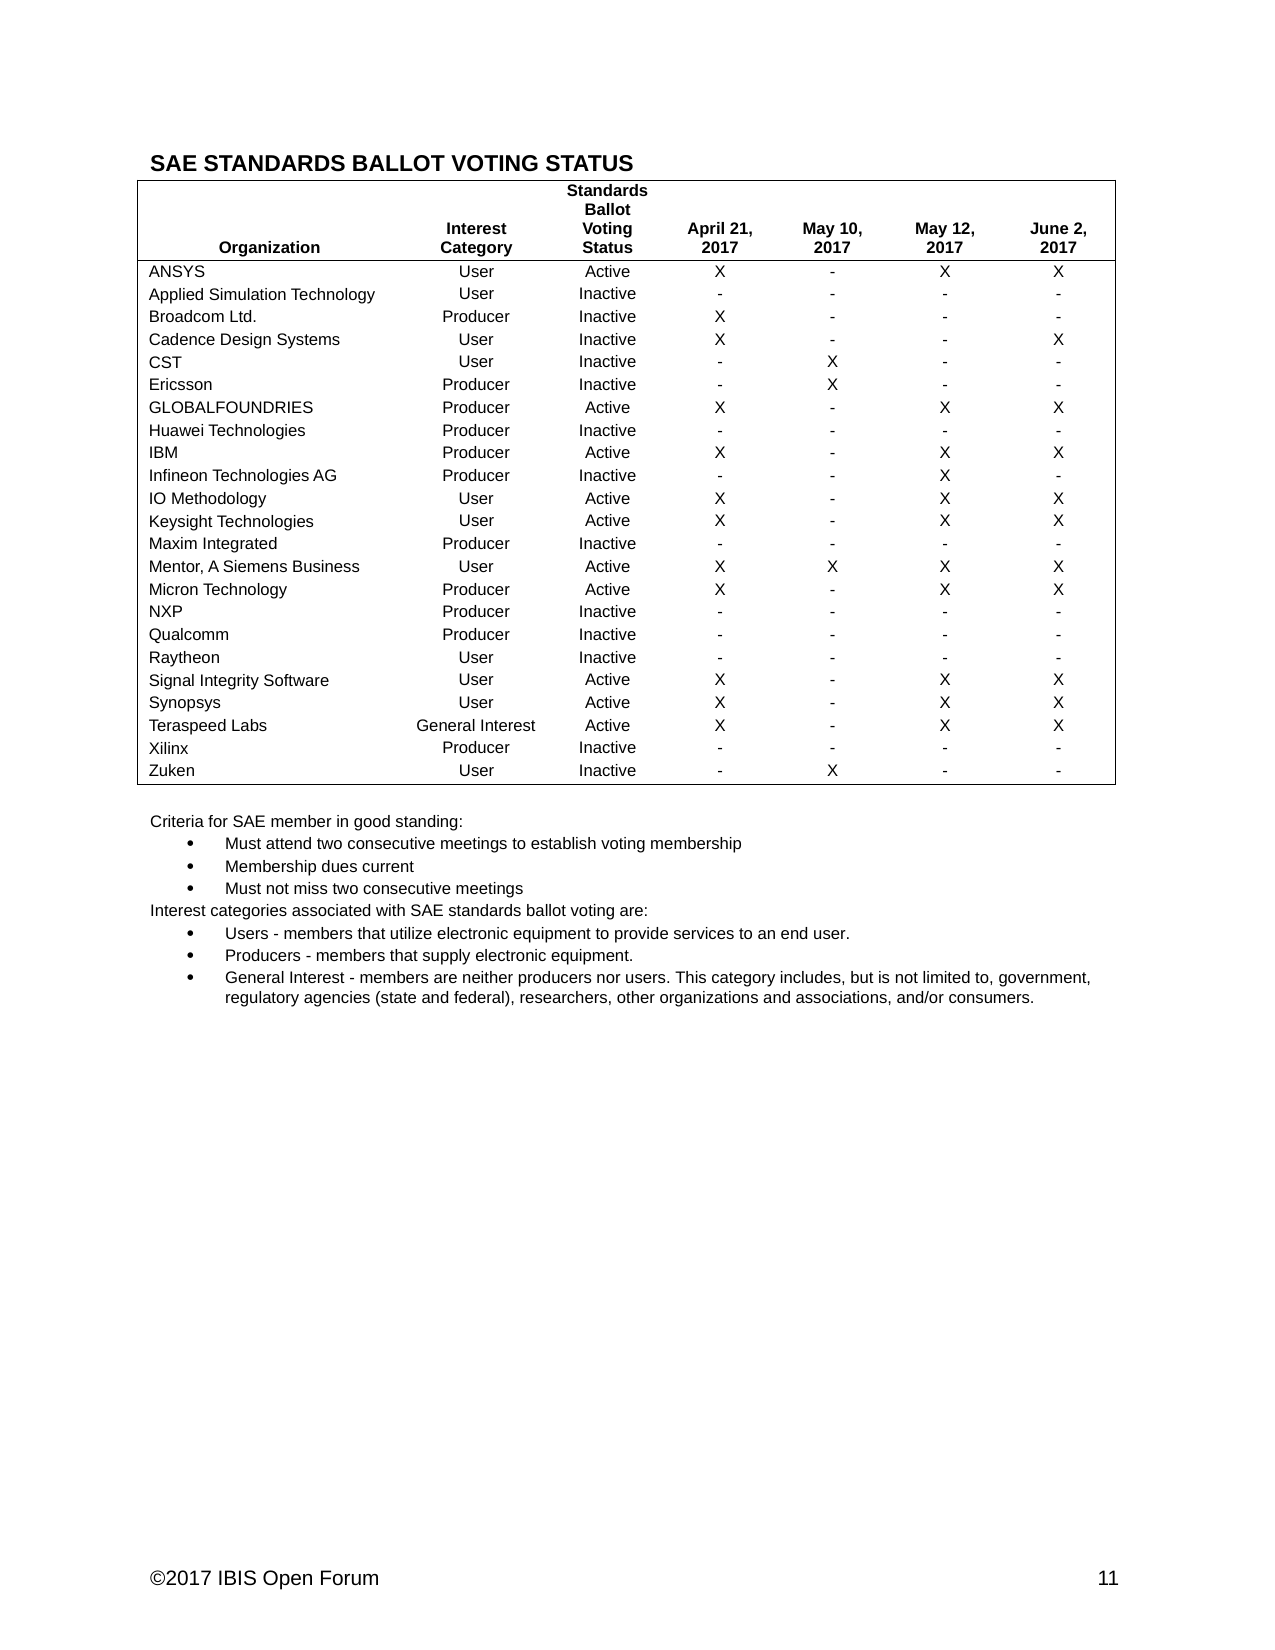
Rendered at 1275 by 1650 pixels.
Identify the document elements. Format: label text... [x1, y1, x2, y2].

table_cell X [1001, 557, 1115, 579]
table_cell Cadence Design Systems [138, 330, 401, 352]
table_cell Producer [401, 602, 551, 625]
table_cell X [1001, 693, 1115, 716]
table_cell Active [551, 398, 664, 420]
table_cell Active [551, 670, 664, 693]
table_cell Xilinx [138, 738, 401, 761]
list General Interest - members are neither producers nor users. This category includes, but is not limited to, government, regulatory agencies (state and federal), researchers, other organizations and associations, and/or consumers. [187, 968, 1124, 1007]
table_cell Mentor, A Siemens Business [138, 557, 401, 579]
table_cell X [664, 511, 776, 534]
table_cell - [776, 693, 888, 716]
table_cell Inactive [551, 352, 664, 375]
table_cell - [664, 761, 776, 784]
table_cell X [889, 489, 1001, 511]
table_cell - [1001, 375, 1115, 398]
table_cell User [401, 352, 551, 375]
table_cell X [664, 557, 776, 579]
table_cell X [889, 579, 1001, 602]
table_cell X [1001, 670, 1115, 693]
table_cell X [1001, 443, 1115, 466]
table_cell X [1001, 330, 1115, 352]
table_cell - [1001, 625, 1115, 647]
table_cell - [1001, 307, 1115, 329]
table_cell X [1001, 489, 1115, 511]
table_cell X [776, 557, 888, 579]
table_cell Active [551, 443, 664, 466]
table_cell Inactive [551, 466, 664, 488]
table_cell Qualcomm [138, 625, 401, 647]
table_cell Inactive [551, 648, 664, 670]
table_cell - [776, 330, 888, 352]
table_cell Active [551, 489, 664, 511]
table_cell - [1001, 648, 1115, 670]
table_cell IBM [138, 443, 401, 466]
table_cell X [664, 330, 776, 352]
table_header Standards Ballot Voting Status [551, 181, 664, 260]
table_cell - [664, 284, 776, 307]
table_cell Producer [401, 579, 551, 602]
table_cell User [401, 670, 551, 693]
table_cell - [776, 670, 888, 693]
table_cell X [1001, 261, 1115, 284]
table_cell - [889, 738, 1001, 761]
table_cell Keysight Technologies [138, 511, 401, 534]
table_cell Broadcom Ltd. [138, 307, 401, 329]
table_cell - [664, 625, 776, 647]
table_cell - [664, 352, 776, 375]
table_header Interest Category [401, 181, 551, 260]
table_cell - [889, 534, 1001, 557]
table_cell User [401, 261, 551, 284]
table_cell Active [551, 716, 664, 738]
table_cell X [1001, 398, 1115, 420]
table_cell - [776, 398, 888, 420]
table_cell - [889, 648, 1001, 670]
table_cell - [776, 534, 888, 557]
text Interest categories associated with SAE standards ballot voting are: [150, 901, 1124, 920]
table_cell - [776, 648, 888, 670]
table_cell - [889, 625, 1001, 647]
table_cell CST [138, 352, 401, 375]
table_cell - [1001, 352, 1115, 375]
table_cell X [776, 352, 888, 375]
list Producers - members that supply electronic equipment. [187, 946, 1124, 965]
table_cell Active [551, 557, 664, 579]
table_cell ANSYS [138, 261, 401, 284]
table_cell Inactive [551, 330, 664, 352]
table_cell Raytheon [138, 648, 401, 670]
table_cell - [889, 352, 1001, 375]
table_cell X [889, 443, 1001, 466]
table_cell Inactive [551, 375, 664, 398]
table_cell - [776, 511, 888, 534]
table_cell Active [551, 579, 664, 602]
table_cell Producer [401, 375, 551, 398]
table_cell Active [551, 693, 664, 716]
table_cell Huawei Technologies [138, 420, 401, 443]
table_cell - [776, 579, 888, 602]
list Users - members that utilize electronic equipment to provide services to an end user. [187, 923, 1124, 943]
table_cell - [664, 420, 776, 443]
table_cell User [401, 693, 551, 716]
table_cell - [664, 375, 776, 398]
table_cell Maxim Integrated [138, 534, 401, 557]
table_cell - [776, 625, 888, 647]
table_cell Inactive [551, 534, 664, 557]
table_cell X [889, 398, 1001, 420]
table_cell X [1001, 511, 1115, 534]
table_cell - [776, 261, 888, 284]
table_cell X [664, 489, 776, 511]
table_cell X [664, 670, 776, 693]
table_cell Signal Integrity Software [138, 670, 401, 693]
table_cell X [889, 511, 1001, 534]
table_cell - [1001, 466, 1115, 488]
table_cell - [776, 284, 888, 307]
table_cell Inactive [551, 420, 664, 443]
table_cell - [1001, 738, 1115, 761]
table_cell - [776, 420, 888, 443]
table_cell Producer [401, 534, 551, 557]
table_cell X [664, 579, 776, 602]
table_cell Producer [401, 625, 551, 647]
table_cell Synopsys [138, 693, 401, 716]
table_cell X [664, 443, 776, 466]
table_cell User [401, 330, 551, 352]
table_cell X [889, 261, 1001, 284]
table_header June 2, 2017 [1001, 181, 1115, 260]
table_cell Inactive [551, 284, 664, 307]
table_cell - [776, 489, 888, 511]
table_header May 12, 2017 [889, 181, 1001, 260]
table_cell - [776, 716, 888, 738]
table_cell - [664, 466, 776, 488]
table_cell X [889, 466, 1001, 488]
table_cell - [889, 375, 1001, 398]
table_cell Producer [401, 398, 551, 420]
table_cell Producer [401, 420, 551, 443]
table_cell - [776, 307, 888, 329]
table_cell X [889, 557, 1001, 579]
table_cell - [889, 602, 1001, 625]
table_cell - [889, 284, 1001, 307]
table_cell Active [551, 511, 664, 534]
table_cell X [664, 398, 776, 420]
table_cell X [1001, 716, 1115, 738]
list Must not miss two consecutive meetings [187, 879, 1124, 898]
table_header May 10, 2017 [776, 181, 888, 260]
table_cell X [664, 716, 776, 738]
table_cell IO Methodology [138, 489, 401, 511]
table_cell Active [551, 261, 664, 284]
table_cell General Interest [401, 716, 551, 738]
list Membership dues current [187, 856, 1124, 876]
table_cell Inactive [551, 307, 664, 329]
table_cell Producer [401, 738, 551, 761]
table_cell Micron Technology [138, 579, 401, 602]
table_cell Applied Simulation Technology [138, 284, 401, 307]
table_cell X [664, 307, 776, 329]
table_cell - [889, 330, 1001, 352]
table_cell X [889, 693, 1001, 716]
table_cell Inactive [551, 761, 664, 784]
table_cell NXP [138, 602, 401, 625]
table_cell - [1001, 602, 1115, 625]
table_cell Producer [401, 443, 551, 466]
table_cell - [889, 307, 1001, 329]
table_cell Producer [401, 307, 551, 329]
table_cell Teraspeed Labs [138, 716, 401, 738]
table_cell User [401, 557, 551, 579]
table_cell - [889, 420, 1001, 443]
list Must attend two consecutive meetings to establish voting membership [187, 834, 1124, 853]
table_cell X [776, 761, 888, 784]
table_cell Inactive [551, 738, 664, 761]
table_cell - [664, 602, 776, 625]
table_header April 21, 2017 [664, 181, 776, 260]
table_cell X [664, 261, 776, 284]
table_cell Zuken [138, 761, 401, 784]
table_cell - [1001, 420, 1115, 443]
table_cell User [401, 648, 551, 670]
table_cell Inactive [551, 625, 664, 647]
table_cell - [889, 761, 1001, 784]
table_cell X [1001, 579, 1115, 602]
table_cell Ericsson [138, 375, 401, 398]
table_cell GLOBALFOUNDRIES [138, 398, 401, 420]
table_cell User [401, 284, 551, 307]
table_cell - [776, 443, 888, 466]
table_cell - [1001, 284, 1115, 307]
table_header Organization [138, 181, 401, 260]
table_cell X [664, 693, 776, 716]
table_cell User [401, 761, 551, 784]
table_cell Inactive [551, 602, 664, 625]
text SAE STANDARDS BALLOT VOTING STATUS [150, 150, 1124, 176]
table_cell - [776, 466, 888, 488]
table_cell X [776, 375, 888, 398]
table_cell X [889, 716, 1001, 738]
table_cell User [401, 511, 551, 534]
table_cell - [664, 738, 776, 761]
table_cell Producer [401, 466, 551, 488]
table_cell - [1001, 534, 1115, 557]
text Criteria for SAE member in good standing: [150, 812, 1124, 831]
table_cell - [664, 648, 776, 670]
table_cell - [664, 534, 776, 557]
table_cell X [889, 670, 1001, 693]
table_cell - [776, 738, 888, 761]
table_cell - [776, 602, 888, 625]
table_cell User [401, 489, 551, 511]
table_cell Infineon Technologies AG [138, 466, 401, 488]
table_cell - [1001, 761, 1115, 784]
